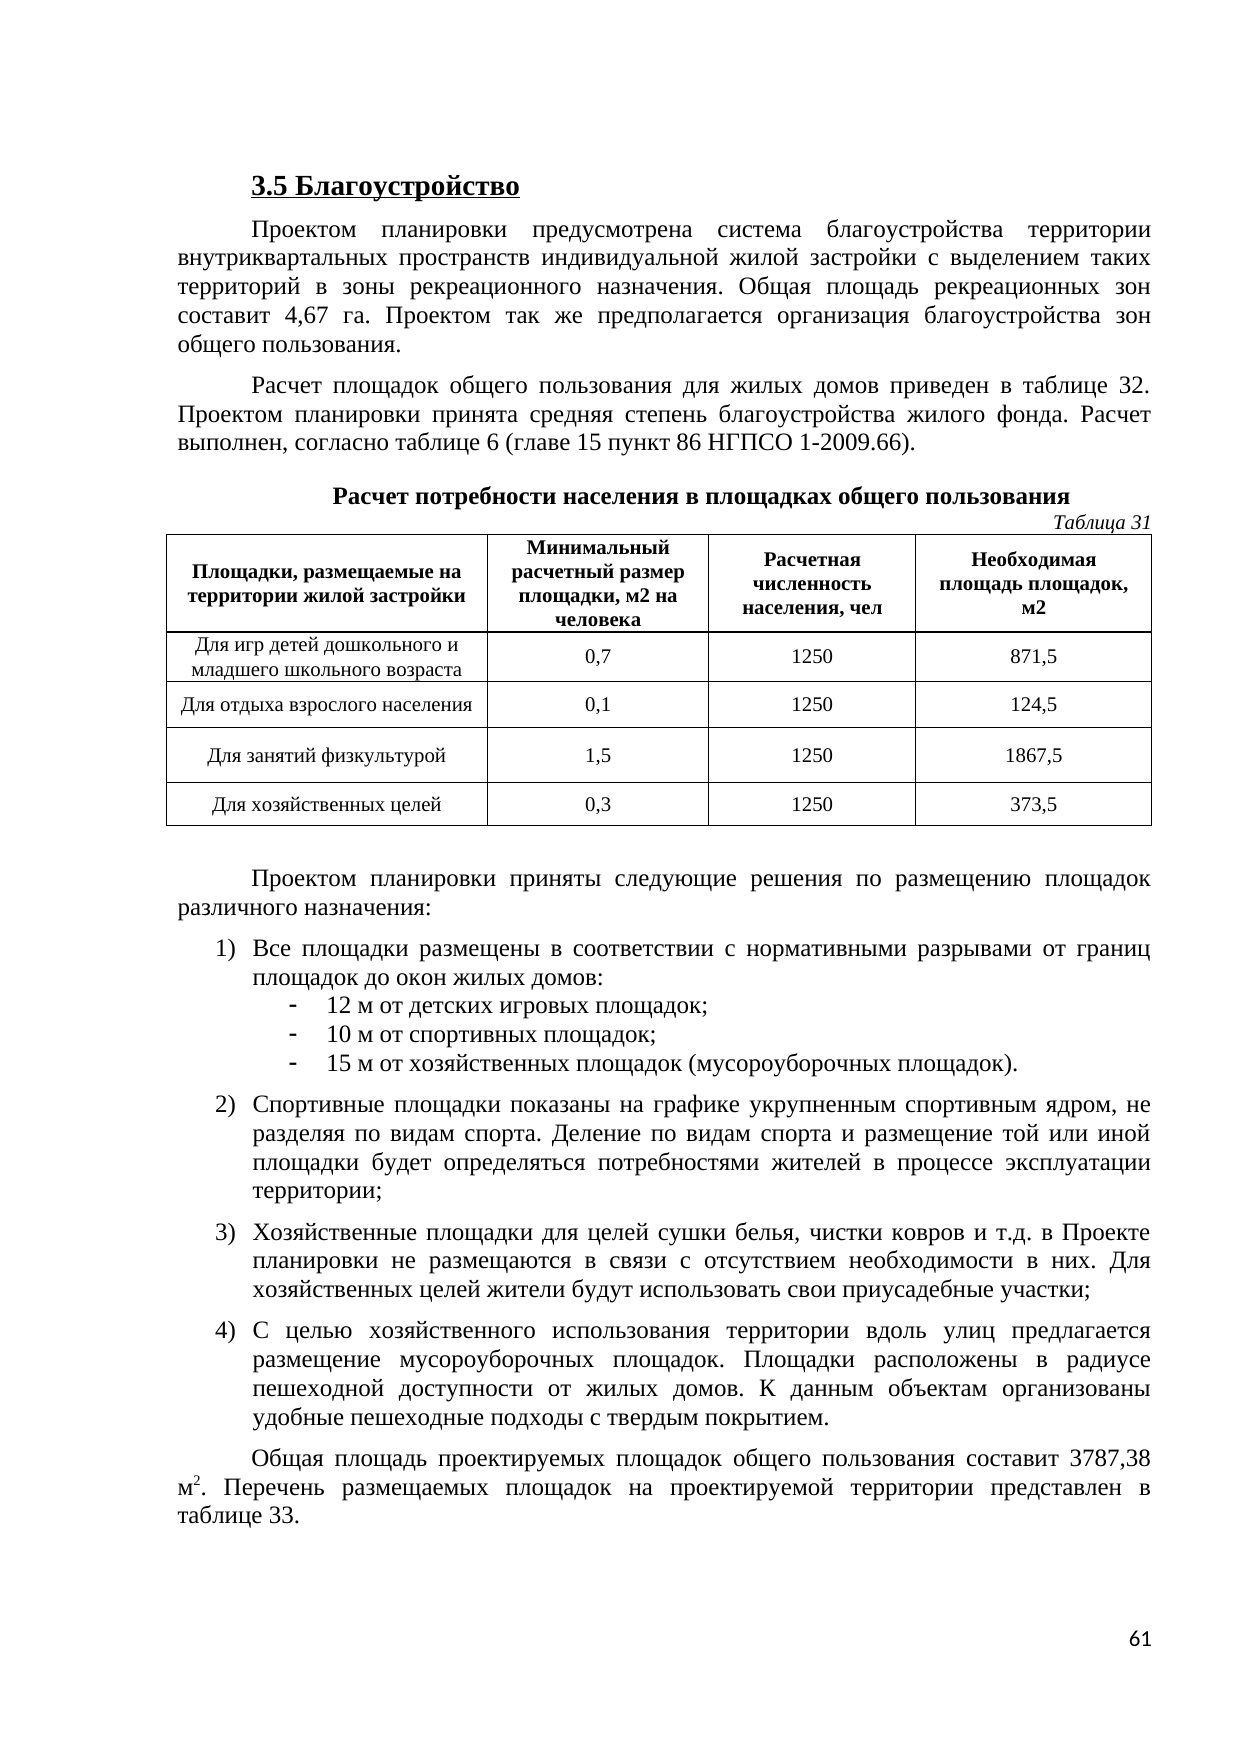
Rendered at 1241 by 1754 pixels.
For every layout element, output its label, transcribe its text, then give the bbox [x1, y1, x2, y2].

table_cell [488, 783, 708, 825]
list Все площадки размещены в соответствии с нормативными разрывами от границ площадок до окон жилых домов: [215, 933, 1152, 990]
list С целью хозяйственного использования территории вдоль улиц предлагается размещение мусороуборочных площадок. Площадки расположены в радиусе пешеходной доступности от жилых домов. К данным объектам организованы удобные пешеходные подходы с твердым покрытием. [215, 1315, 1152, 1430]
list 12 м от детских игровых площадок; [288, 990, 1152, 1019]
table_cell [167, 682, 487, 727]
text Проектом планировки предусмотрена система благоустройства территории внутриквартальных пространств индивидуальной жилой застройки с выделением таких территорий в зоны рекреационного назначения. Общая площадь рекреационных зон составит 4,67 га. Проектом так же предполагается организация благоустройства зон общего пользования. [177, 214, 1152, 357]
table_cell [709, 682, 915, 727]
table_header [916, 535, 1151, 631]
list Спортивные площадки показаны на графике укрупненным спортивным ядром, не разделяя по видам спорта. Деление по видам спорта и размещение той или иной площадки будет определяться потребностями жителей в процессе эксплуатации территории; [215, 1089, 1152, 1204]
list 10 м от спортивных площадок; [288, 1019, 1152, 1048]
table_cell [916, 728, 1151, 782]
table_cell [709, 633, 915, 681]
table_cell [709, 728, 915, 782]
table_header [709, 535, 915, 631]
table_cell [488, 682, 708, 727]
text Проектом планировки приняты следующие решения по размещению площадок различного назначения: [177, 863, 1152, 920]
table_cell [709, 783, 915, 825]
text Расчет потребности населения в площадках общего пользования [177, 481, 1152, 510]
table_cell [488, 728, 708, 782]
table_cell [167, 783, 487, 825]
list 15 м от хозяйственных площадок (мусороуборочных площадок). [288, 1048, 1152, 1077]
text Расчет площадок общего пользования для жилых домов приведен в таблице 32. Проектом планировки принята средняя степень благоустройства жилого фонда. Расчет выполнен, согласно таблице 6 (главе 15 пункт 86 НГПСО 1-2009.66). [177, 370, 1152, 456]
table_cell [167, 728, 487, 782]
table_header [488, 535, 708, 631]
list Хозяйственные площадки для целей сушки белья, чистки ковров и т.д. в Проекте планировки не размещаются в связи с отсутствием необходимости в них. Для хозяйственных целей жители будут использовать свои приусадебные участки; [215, 1217, 1152, 1303]
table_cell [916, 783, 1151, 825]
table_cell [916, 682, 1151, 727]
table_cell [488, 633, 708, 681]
subtitle 3.5 Благоустройство [251, 168, 1152, 201]
text Общая площадь проектируемых площадок общего пользования составит 3787,38 м2. Перечень размещаемых площадок на проектируемой территории представлен в таблице 33. [177, 1443, 1152, 1529]
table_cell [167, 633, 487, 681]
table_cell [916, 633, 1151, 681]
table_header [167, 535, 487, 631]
